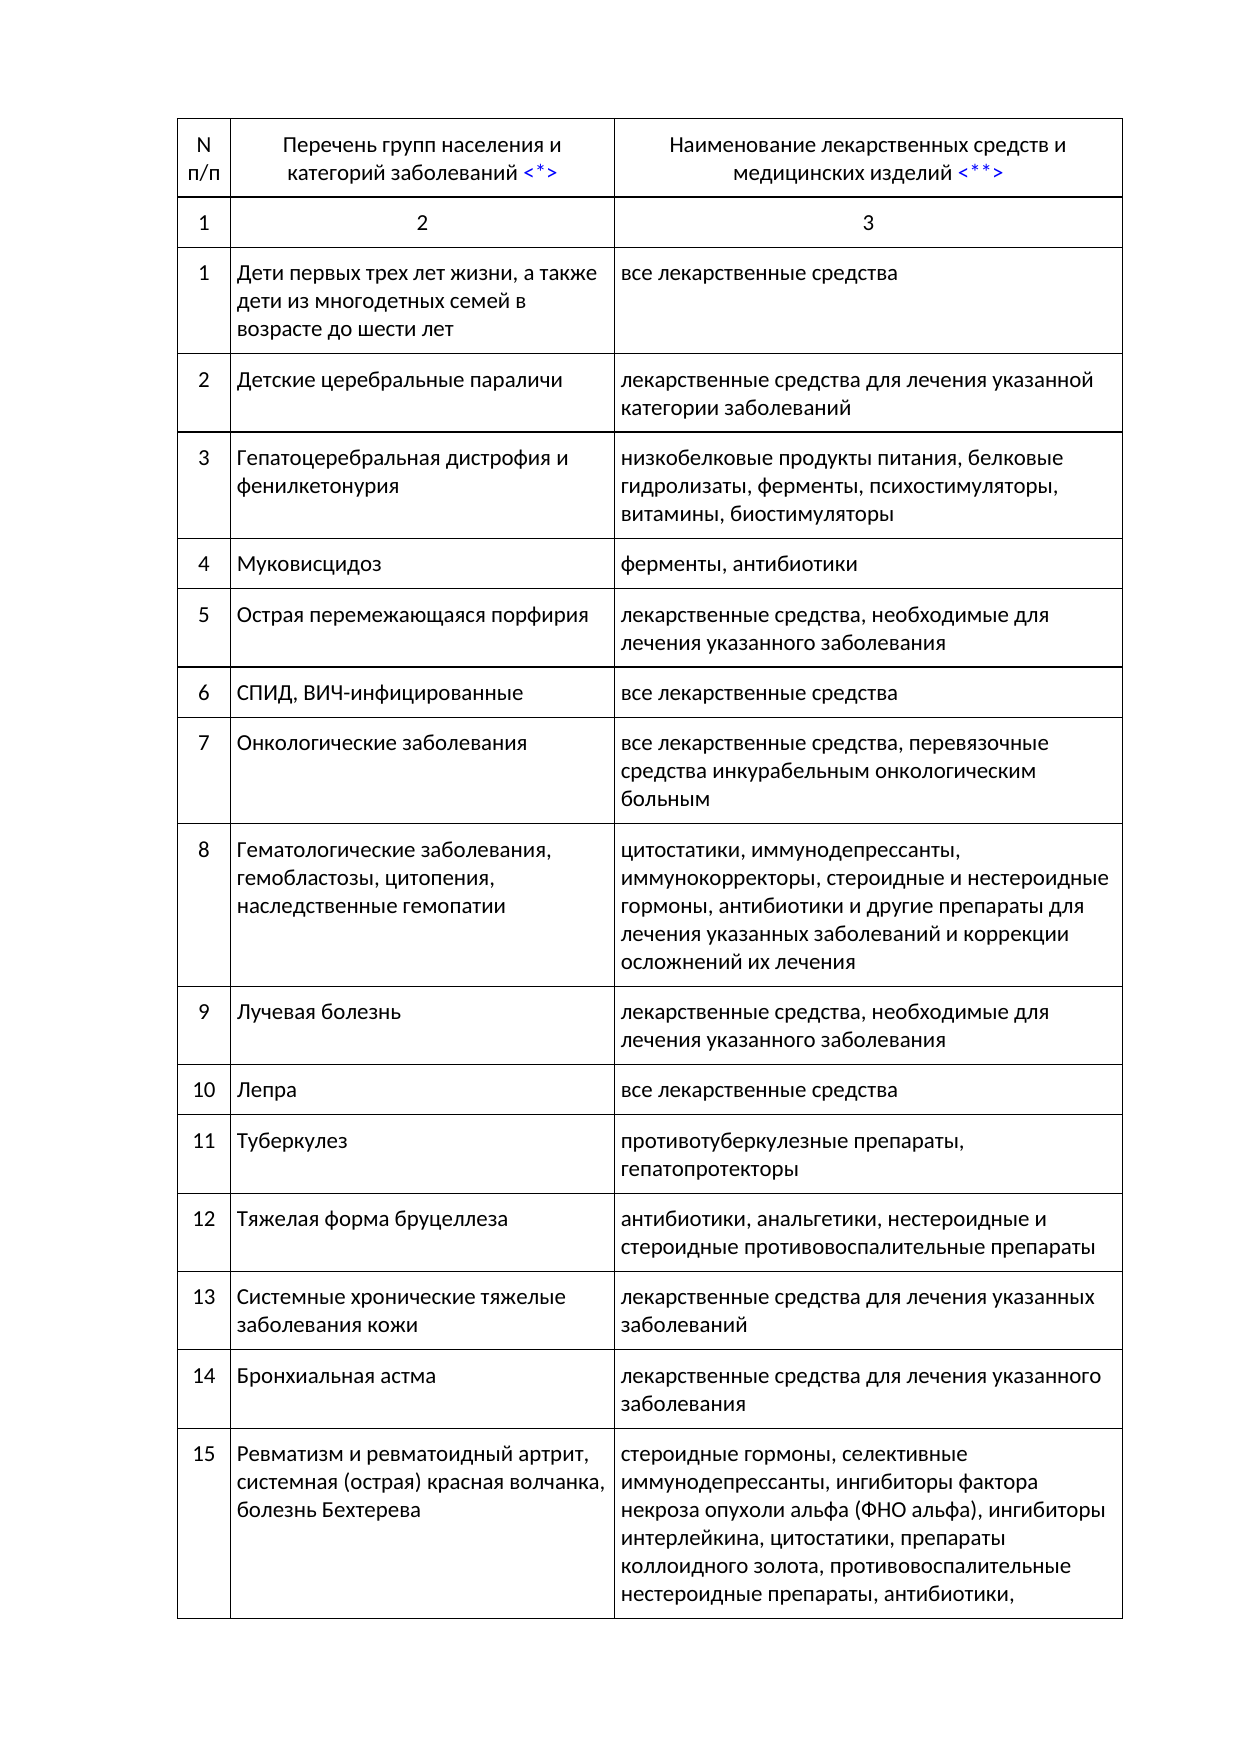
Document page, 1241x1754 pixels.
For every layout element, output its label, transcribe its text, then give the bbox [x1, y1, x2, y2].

table_cell 14 [178, 1350, 230, 1427]
table_cell 7 [178, 718, 230, 823]
table_cell 15 [178, 1429, 230, 1618]
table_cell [615, 1429, 1122, 1618]
table_cell 3 [615, 198, 1122, 247]
table_cell все лекарственные средства [615, 248, 1122, 353]
table_cell 12 [178, 1194, 230, 1271]
table_cell Лучевая болезнь [231, 987, 614, 1064]
table_cell 4 [178, 539, 230, 588]
table_cell все лекарственные средства [615, 668, 1122, 717]
table_cell 10 [178, 1065, 230, 1114]
table_cell Гепатоцеребральная дистрофия и фенилкетонурия [231, 433, 614, 538]
table_cell 8 [178, 824, 230, 986]
table_cell Системные хронические тяжелые заболевания кожи [231, 1272, 614, 1349]
table_cell лекарственные средства, необходимые для лечения указанного заболевания [615, 987, 1122, 1064]
table_cell антибиотики, анальгетики, нестероидные и стероидные противовоспалительные препараты [615, 1194, 1122, 1271]
table_cell Лепра [231, 1065, 614, 1114]
table_cell Муковисцидоз [231, 539, 614, 588]
table_header N п/п [178, 119, 230, 196]
table_cell Дети первых трех лет жизни, а также дети из многодетных семей в возрасте до шести лет [231, 248, 614, 353]
table_cell 1 [178, 198, 230, 247]
table_header Наименование лекарственных средств и медицинских изделий <**> [615, 119, 1122, 196]
table_cell Тяжелая форма бруцеллеза [231, 1194, 614, 1271]
table_cell 2 [178, 354, 230, 431]
table_cell 9 [178, 987, 230, 1064]
table_cell 11 [178, 1115, 230, 1192]
table_cell низкобелковые продукты питания, белковые гидролизаты, ферменты, психостимуляторы, витамины, биостимуляторы [615, 433, 1122, 538]
table_cell 6 [178, 668, 230, 717]
table_cell СПИД, ВИЧ-инфицированные [231, 668, 614, 717]
table_cell Онкологические заболевания [231, 718, 614, 823]
table_cell ферменты, антибиотики [615, 539, 1122, 588]
table_cell Туберкулез [231, 1115, 614, 1192]
table_cell Гематологические заболевания, гемобластозы, цитопения, наследственные гемопатии [231, 824, 614, 986]
table_cell Острая перемежающаяся порфирия [231, 589, 614, 666]
table_cell лекарственные средства для лечения указанного заболевания [615, 1350, 1122, 1427]
table_cell все лекарственные средства, перевязочные средства инкурабельным онкологическим больным [615, 718, 1122, 823]
table_cell Детские церебральные параличи [231, 354, 614, 431]
table_cell 13 [178, 1272, 230, 1349]
table_header Перечень групп населения и категорий заболеваний <*> [231, 119, 614, 196]
table_cell лекарственные средства для лечения указанной категории заболеваний [615, 354, 1122, 431]
table_cell лекарственные средства для лечения указанных заболеваний [615, 1272, 1122, 1349]
table_cell 3 [178, 433, 230, 538]
table_cell все лекарственные средства [615, 1065, 1122, 1114]
table_cell 5 [178, 589, 230, 666]
table_cell 1 [178, 248, 230, 353]
table_cell 2 [231, 198, 614, 247]
table_cell Бронхиальная астма [231, 1350, 614, 1427]
table_cell лекарственные средства, необходимые для лечения указанного заболевания [615, 589, 1122, 666]
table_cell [231, 1429, 614, 1618]
table_cell противотуберкулезные препараты, гепатопротекторы [615, 1115, 1122, 1192]
table_cell цитостатики, иммунодепрессанты, иммунокорректоры, стероидные и нестероидные гормоны, антибиотики и другие препараты для лечения указанных заболеваний и коррекции осложнений их лечения [615, 824, 1122, 986]
